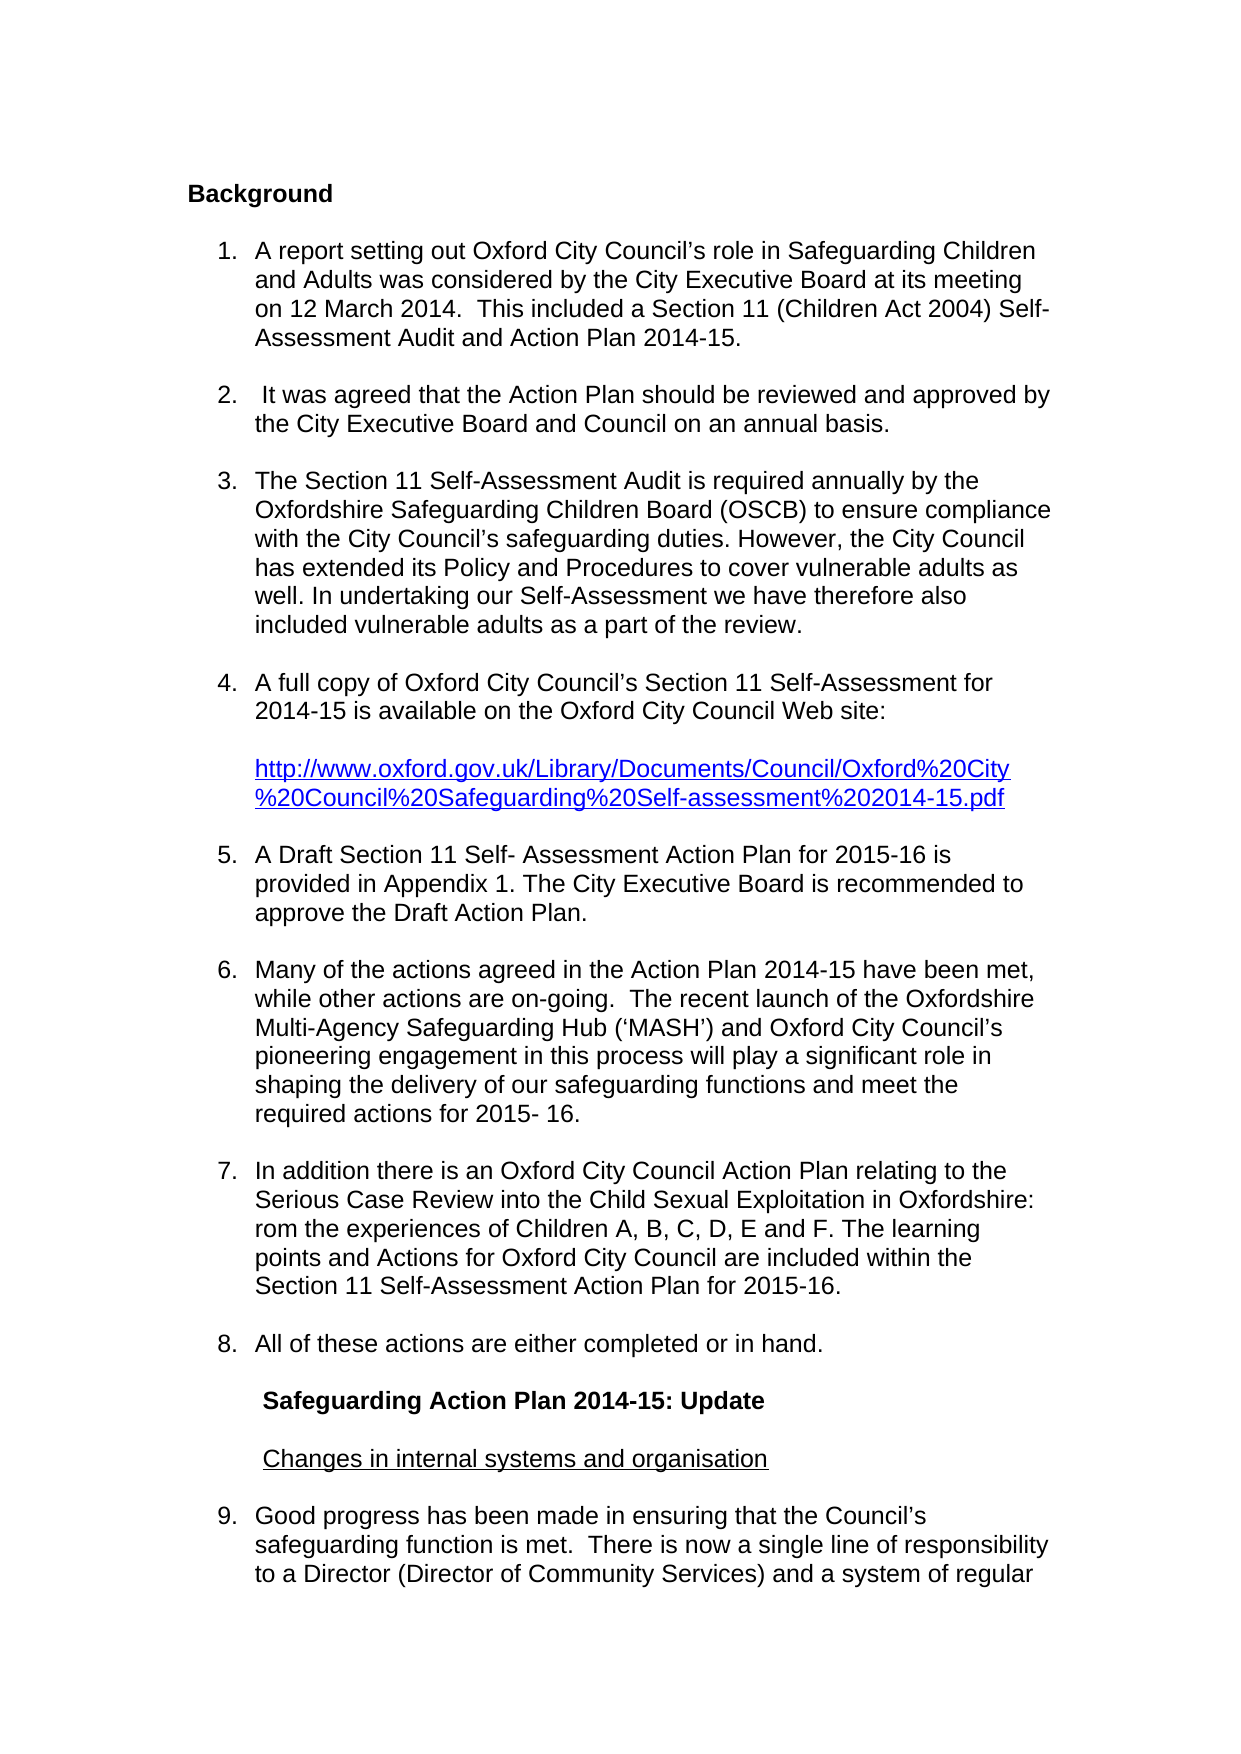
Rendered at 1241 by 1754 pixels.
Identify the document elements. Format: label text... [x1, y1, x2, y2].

list The Section 11 Self-Assessment Audit is required annually by the Oxfordshire Safeguarding Children Board (OSCB) to ensure compliance with the City Council’s safeguarding duties. However, the City Council has extended its Policy and Procedures to cover vulnerable adults as well. In undertaking our Self-Assessment we have therefore also included vulnerable adults as a part of the review. [217, 466, 1053, 667]
list It was agreed that the Action Plan should be reviewed and approved by the City Executive Board and Council on an annual basis. [217, 380, 1053, 437]
list Changes in internal systems and organisation [262, 1444, 1053, 1501]
list Many of the actions agreed in the Action Plan 2014-15 have been met, while other actions are on-going. The recent launch of the Oxfordshire Multi-Agency Safeguarding Hub (‘MASH’) and Oxford City Council’s pioneering engagement in this process will play a significant role in shaping the delivery of our safeguarding functions and meet the required actions for 2015- 16. [217, 955, 1053, 1127]
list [217, 1501, 1053, 1587]
list In addition there is an Oxford City Council Action Plan relating to the Serious Case Review into the Child Sexual Exploitation in Oxfordshire: rom the experiences of Children A, B, C, D, E and F. The learning points and Actions for Oxford City Council are included within the Section 11 Self-Assessment Action Plan for 2015-16. [217, 1156, 1053, 1300]
list A Draft Section 11 Self- Assessment Action Plan for 2015-16 is provided in Appendix 1. The City Executive Board is recommended to approve the Draft Action Plan. [217, 840, 1053, 926]
list A report setting out Oxford City Council’s role in Safeguarding Children and Adults was considered by the City Executive Board at its meeting on 12 March 2014. This included a Section 11 (Children Act 2004) Self- Assessment Audit and Action Plan 2014-15. [217, 236, 1053, 351]
list A full copy of Oxford City Council’s Section 11 Self-Assessment for 2014-15 is available on the Oxford City Council Web site: [217, 667, 1053, 725]
text Background [187, 179, 1053, 207]
list All of these actions are either completed or in hand. [217, 1329, 1053, 1386]
list Safeguarding Action Plan 2014-15: Update [262, 1386, 1053, 1444]
list http://www.oxford.gov.uk/Library/Documents/Council/Oxford%20City%20Council%20Safeguarding%20Self-assessment%202014-15.pdf [254, 754, 1053, 811]
